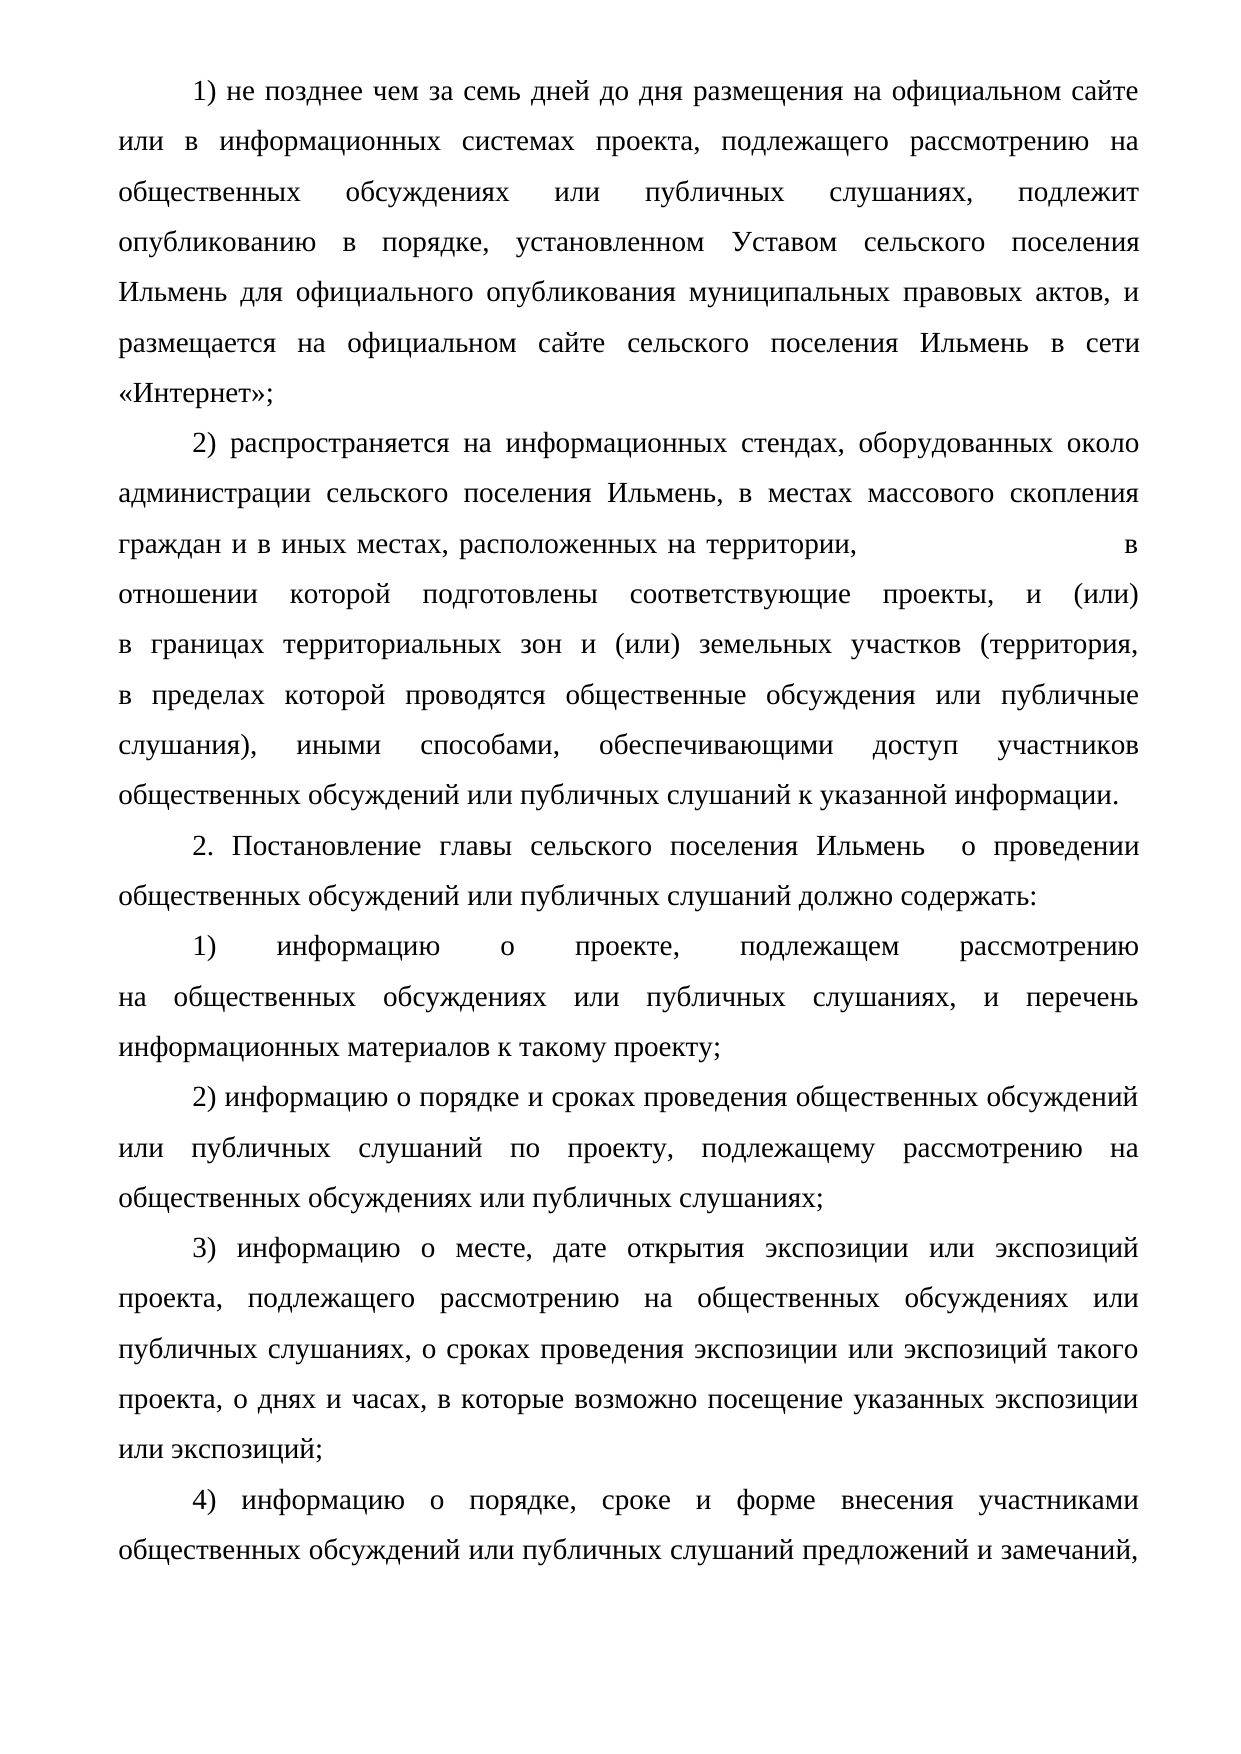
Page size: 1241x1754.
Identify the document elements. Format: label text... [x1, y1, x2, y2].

text 2) распространяется на информационных стендах, оборудованных около администрации сельского поселения Ильмень, в местах массового скопления граждан и в иных местах, расположенных на территории, в отношении которой подготовлены соответствующие проекты, и (или) в границах территориальных зон и (или) земельных участков (территория, в пределах которой проводятся общественные обсуждения или публичные слушания), иными способами, обеспечивающими доступ участников общественных обсуждений или публичных слушаний к указанной информации. [118, 425, 1140, 811]
text 1) информацию о проекте, подлежащем рассмотрению на общественных обсуждениях или публичных слушаниях, и перечень информационных материалов к такому проекту; [118, 928, 1140, 1063]
text 2) информацию о порядке и сроках проведения общественных обсуждений или публичных слушаний по проекту, подлежащему рассмотрению на общественных обсуждениях или публичных слушаниях; [118, 1079, 1140, 1213]
text 3) информацию о месте, дате открытия экспозиции или экспозиций проекта, подлежащего рассмотрению на общественных обсуждениях или публичных слушаниях, о сроках проведения экспозиции или экспозиций такого проекта, о днях и часах, в которые возможно посещение указанных экспозиции или экспозиций; [118, 1230, 1140, 1465]
text 1) не позднее чем за семь дней до дня размещения на официальном сайте или в информационных системах проекта, подлежащего рассмотрению на общественных обсуждениях или публичных слушаниях, подлежит опубликованию в порядке, установленном Уставом сельского поселения Ильмень для официального опубликования муниципальных правовых актов, и размещается на официальном сайте сельского поселения Ильмень в сети «Интернет»; [118, 73, 1140, 408]
text 2. Постановление главы сельского поселения Ильмень о проведении общественных обсуждений или публичных слушаний должно содержать: [118, 828, 1140, 912]
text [118, 1482, 1140, 1566]
